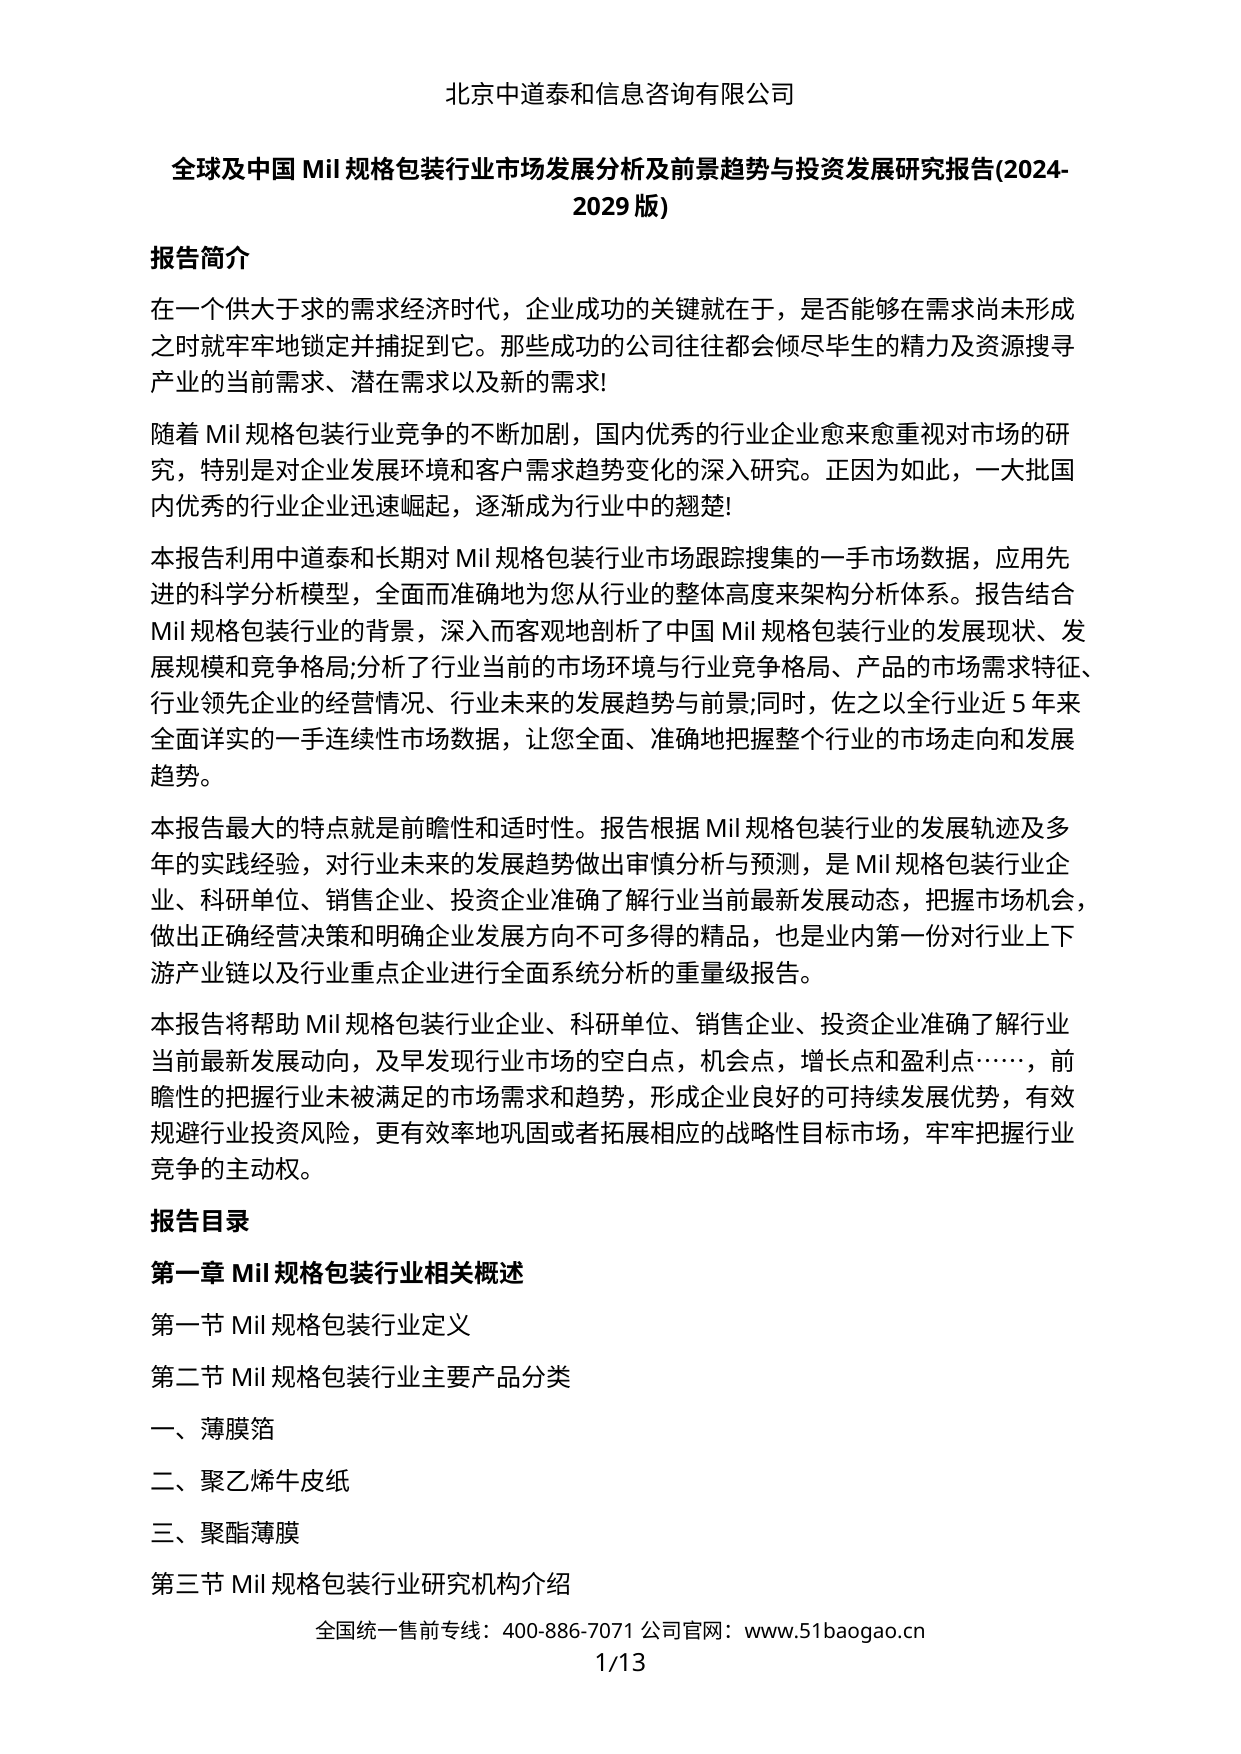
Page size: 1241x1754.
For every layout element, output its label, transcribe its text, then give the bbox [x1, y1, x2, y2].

text 一、薄膜箔 [150, 1409, 1090, 1446]
text 第一章 Mil规格包装行业相关概述 [150, 1254, 1090, 1290]
text 在一个供大于求的需求经济时代，企业成功的关键就在于，是否能够在需求尚未形成之时就牢牢地锁定并捕捉到它。那些成功的公司往往都会倾尽毕生的精力及资源搜寻产业的当前需求、潜在需求以及新的需求! [150, 290, 1090, 399]
text 第二节 Mil规格包装行业主要产品分类 [150, 1357, 1090, 1394]
text 全球及中国Mil规格包装行业市场发展分析及前景趋势与投资发展研究报告(2024-2029版) [150, 150, 1090, 222]
text 报告目录 [150, 1202, 1090, 1238]
text 本报告将帮助Mil规格包装行业企业、科研单位、销售企业、投资企业准确了解行业当前最新发展动向，及早发现行业市场的空白点，机会点，增长点和盈利点……，前瞻性的把握行业未被满足的市场需求和趋势，形成企业良好的可持续发展优势，有效规避行业投资风险，更有效率地巩固或者拓展相应的战略性目标市场，牢牢把握行业竞争的主动权。 [150, 1005, 1090, 1186]
text 第三节 Mil规格包装行业研究机构介绍 [150, 1565, 1090, 1601]
text 第一节 Mil规格包装行业定义 [150, 1306, 1090, 1342]
text 报告简介 [150, 238, 1090, 274]
text 随着Mil规格包装行业竞争的不断加剧，国内优秀的行业企业愈来愈重视对市场的研究，特别是对企业发展环境和客户需求趋势变化的深入研究。正因为如此，一大批国内优秀的行业企业迅速崛起，逐渐成为行业中的翘楚! [150, 414, 1090, 523]
text 本报告利用中道泰和长期对Mil规格包装行业市场跟踪搜集的一手市场数据，应用先进的科学分析模型，全面而准确地为您从行业的整体高度来架构分析体系。报告结合Mil规格包装行业的背景，深入而客观地剖析了中国Mil规格包装行业的发展现状、发展规模和竞争格局;分析了行业当前的市场环境与行业竞争格局、产品的市场需求特征、行业领先企业的经营情况、行业未来的发展趋势与前景;同时，佐之以全行业近5年来全面详实的一手连续性市场数据，让您全面、准确地把握整个行业的市场走向和发展趋势。 [150, 539, 1090, 792]
text 三、聚酯薄膜 [150, 1513, 1090, 1549]
text 本报告最大的特点就是前瞻性和适时性。报告根据Mil规格包装行业的发展轨迹及多年的实践经验，对行业未来的发展趋势做出审慎分析与预测，是Mil规格包装行业企业、科研单位、销售企业、投资企业准确了解行业当前最新发展动态，把握市场机会，做出正确经营决策和明确企业发展方向不可多得的精品，也是业内第一份对行业上下游产业链以及行业重点企业进行全面系统分析的重量级报告。 [150, 808, 1090, 989]
text 二、聚乙烯牛皮纸 [150, 1461, 1090, 1497]
